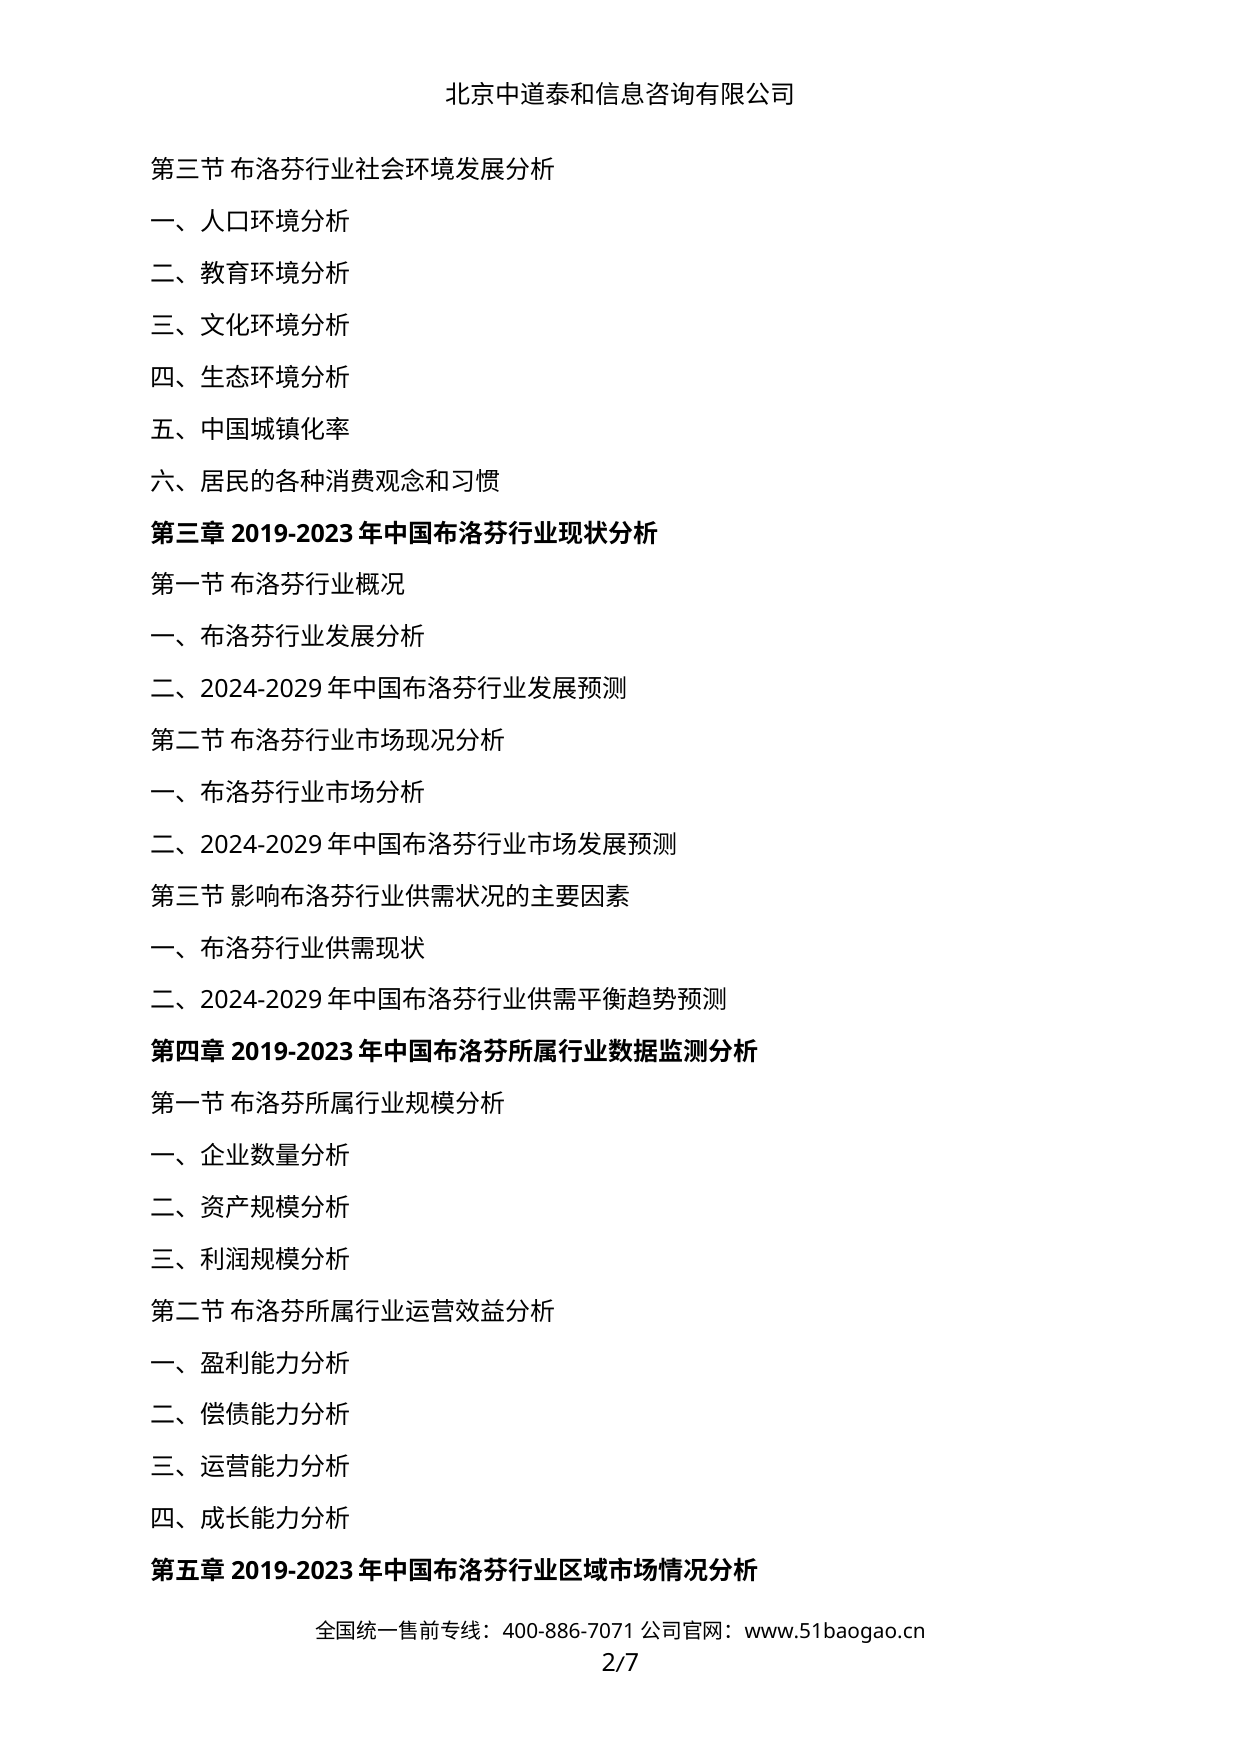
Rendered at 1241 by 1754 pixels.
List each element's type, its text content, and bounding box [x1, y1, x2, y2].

text 一、企业数量分析 [150, 1136, 1090, 1172]
text 六、居民的各种消费观念和习惯 [150, 461, 1090, 497]
text 一、布洛芬行业供需现状 [150, 928, 1090, 964]
text 四、成长能力分析 [150, 1499, 1090, 1535]
text 四、生态环境分析 [150, 357, 1090, 394]
text 二、资产规模分析 [150, 1187, 1090, 1224]
text 三、运营能力分析 [150, 1447, 1090, 1483]
text 一、布洛芬行业发展分析 [150, 617, 1090, 653]
text 二、2024-2029年中国布洛芬行业发展预测 [150, 669, 1090, 705]
text 第一节 布洛芬所属行业规模分析 [150, 1084, 1090, 1120]
text 一、盈利能力分析 [150, 1343, 1090, 1379]
text 第三节 影响布洛芬行业供需状况的主要因素 [150, 876, 1090, 912]
text 三、利润规模分析 [150, 1239, 1090, 1276]
text 一、布洛芬行业市场分析 [150, 772, 1090, 809]
text 二、教育环境分析 [150, 254, 1090, 290]
text 第二节 布洛芬行业市场现况分析 [150, 721, 1090, 757]
text 第三章 2019-2023年中国布洛芬行业现状分析 [150, 513, 1090, 549]
text 二、2024-2029年中国布洛芬行业供需平衡趋势预测 [150, 980, 1090, 1016]
text 第三节 布洛芬行业社会环境发展分析 [150, 150, 1090, 186]
text 二、2024-2029年中国布洛芬行业市场发展预测 [150, 824, 1090, 861]
text 五、中国城镇化率 [150, 409, 1090, 446]
text 三、文化环境分析 [150, 306, 1090, 342]
text 第一节 布洛芬行业概况 [150, 565, 1090, 601]
text 一、人口环境分析 [150, 202, 1090, 238]
text 第五章 2019-2023年中国布洛芬行业区域市场情况分析 [150, 1551, 1090, 1587]
text 第四章 2019-2023年中国布洛芬所属行业数据监测分析 [150, 1032, 1090, 1068]
text 第二节 布洛芬所属行业运营效益分析 [150, 1291, 1090, 1327]
text 二、偿债能力分析 [150, 1395, 1090, 1431]
